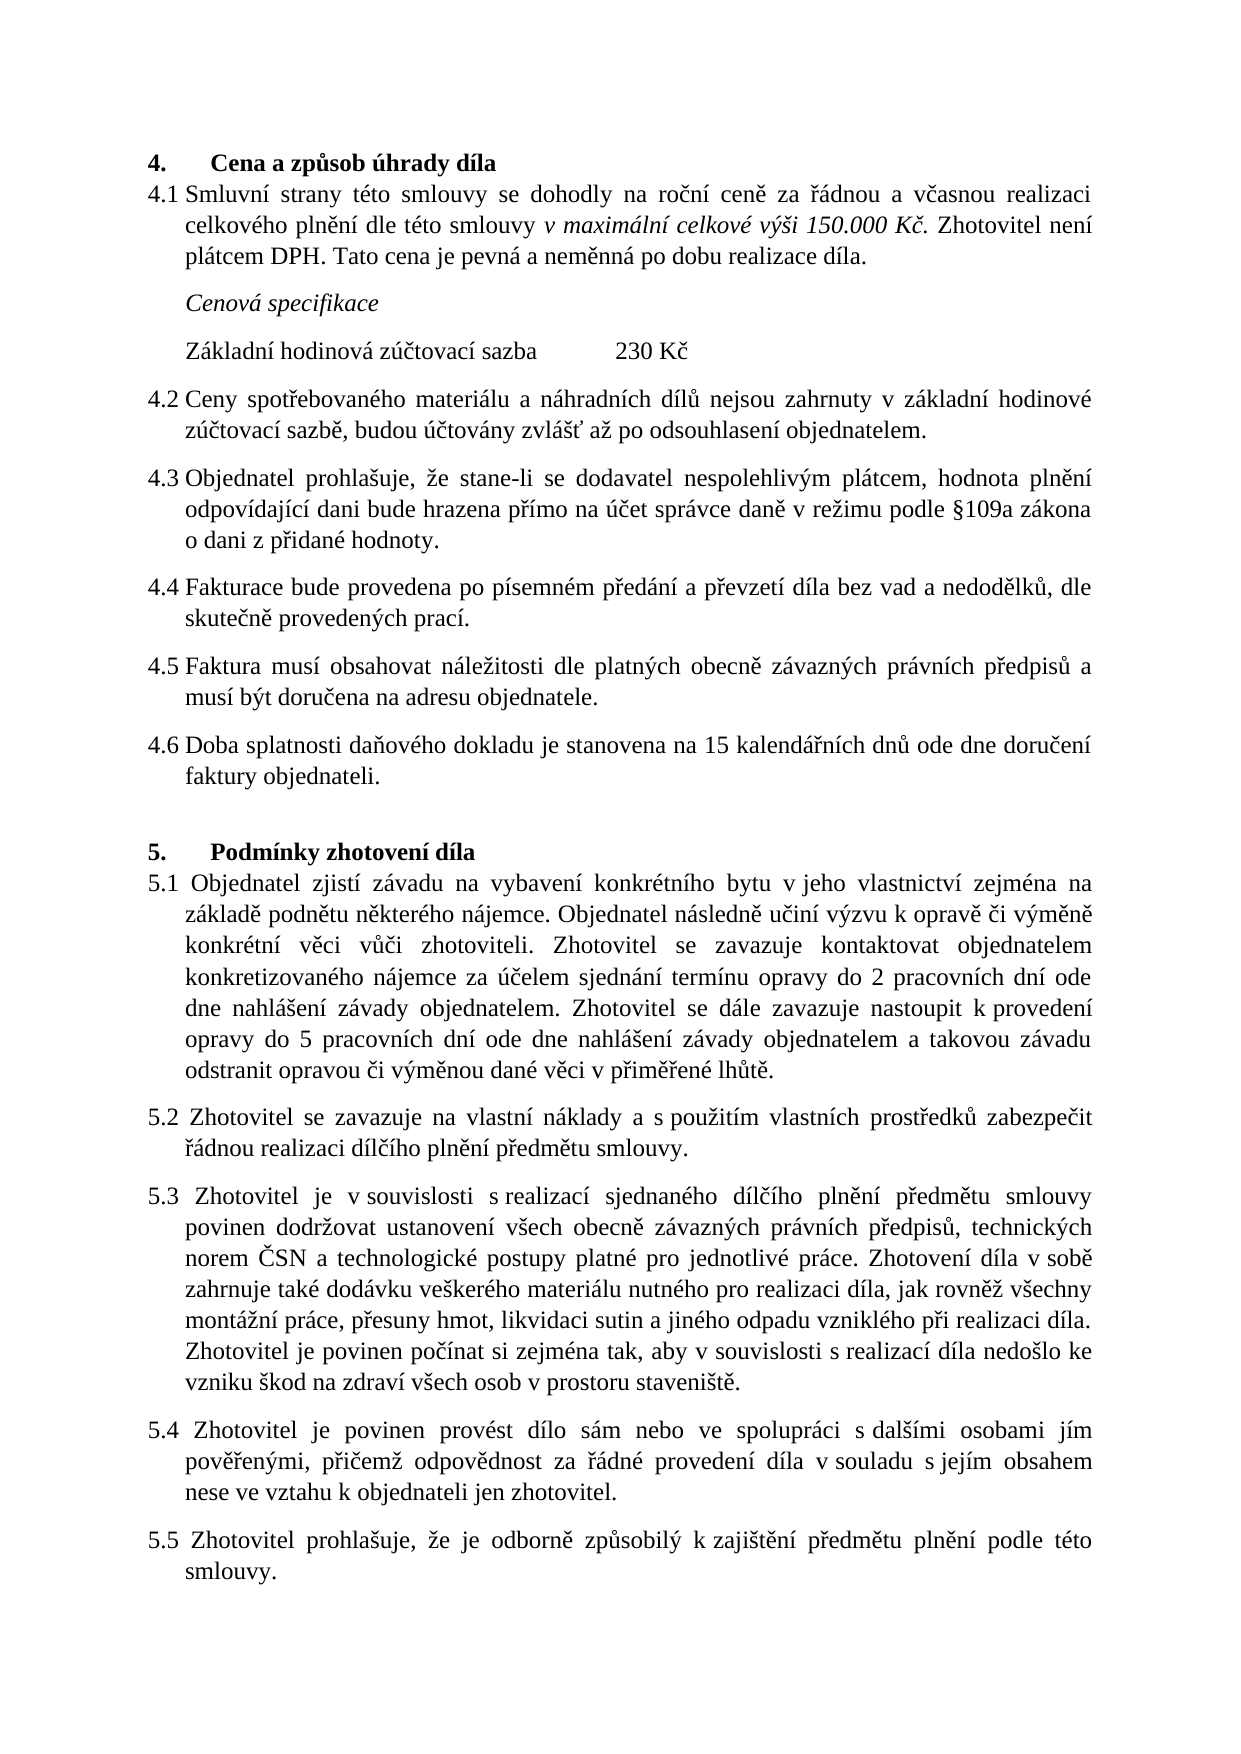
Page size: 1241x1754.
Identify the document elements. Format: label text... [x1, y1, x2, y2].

text Cenová specifikace [148, 288, 1093, 317]
list Objednatel prohlašuje, že stane-li se dodavatel nespolehlivým plátcem, hodnota plnění odpovídající dani bude hrazena přímo na účet správce daně v režimu podle §109a zákona o dani z přidané hodnoty. [148, 463, 1093, 553]
list Faktura musí obsahovat náležitosti dle platných obecně závazných právních předpisů a musí být doručena na adresu objednatele. [148, 651, 1093, 711]
list Doba splatnosti daňového dokladu je stanovena na 15 kalendářních dnů ode dne doručení faktury objednateli. [148, 730, 1093, 790]
text 5.5 Zhotovitel prohlašuje, že je odborně způsobilý k zajištění předmětu plnění podle této smlouvy. [148, 1525, 1093, 1585]
text 5.2 Zhotovitel se zavazuje na vlastní náklady a s použitím vlastních prostředků zabezpečit řádnou realizaci dílčího plnění předmětu smlouvy. [148, 1102, 1093, 1162]
list Podmínky zhotovení díla [148, 837, 1093, 866]
list Smluvní strany této smlouvy se dohodly na roční ceně za řádnou a včasnou realizaci celkového plnění dle této smlouvy v maximální celkové výši 150.000 Kč. Zhotovitel není plátcem DPH. Tato cena je pevná a neměnná po dobu realizace díla. [148, 179, 1093, 269]
list Fakturace bude provedena po písemném předání a převzetí díla bez vad a nedodělků, dle skutečně provedených prací. [148, 572, 1093, 632]
list Cena a způsob úhrady díla [148, 148, 1093, 176]
list Ceny spotřebovaného materiálu a náhradních dílů nejsou zahrnuty v základní hodinové zúčtovací sazbě, budou účtovány zvlášť až po odsouhlasení objednatelem. [148, 384, 1093, 444]
text 5.4 Zhotovitel je povinen provést dílo sám nebo ve spolupráci s dalšími osobami jím pověřenými, přičemž odpovědnost za řádné provedení díla v souladu s jejím obsahem nese ve vztahu k objednateli jen zhotovitel. [148, 1415, 1093, 1506]
text 5.3 Zhotovitel je v souvislosti s realizací sjednaného dílčího plnění předmětu smlouvy povinen dodržovat ustanovení všech obecně závazných právních předpisů, technických norem ČSN a technologické postupy platné pro jednotlivé práce. Zhotovení díla v sobě zahrnuje také dodávku veškerého materiálu nutného pro realizaci díla, jak rovněž všechny montážní práce, přesuny hmot, likvidaci sutin a jiného odpadu vzniklého při realizaci díla. Zhotovitel je povinen počínat si zejména tak, aby v souvislosti s realizací díla nedošlo ke vzniku škod na zdraví všech osob v prostoru staveniště. [148, 1181, 1093, 1396]
list 5.1 Objednatel zjistí závadu na vybavení konkrétního bytu v jeho vlastnictví zejména na základě podnětu některého nájemce. Objednatel následně učiní výzvu k opravě či výměně konkrétní věci vůči zhotoviteli. Zhotovitel se zavazuje kontaktovat objednatelem konkretizovaného nájemce za účelem sjednání termínu opravy do 2 pracovních dní ode dne nahlášení závady objednatelem. Zhotovitel se dále zavazuje nastoupit k provedení opravy do 5 pracovních dní ode dne nahlášení závady objednatelem a takovou závadu odstranit opravou či výměnou dané věci v přiměřené lhůtě. [148, 868, 1093, 1083]
text Základní hodinová zúčtovací sazba 230 Kč [148, 336, 1093, 365]
